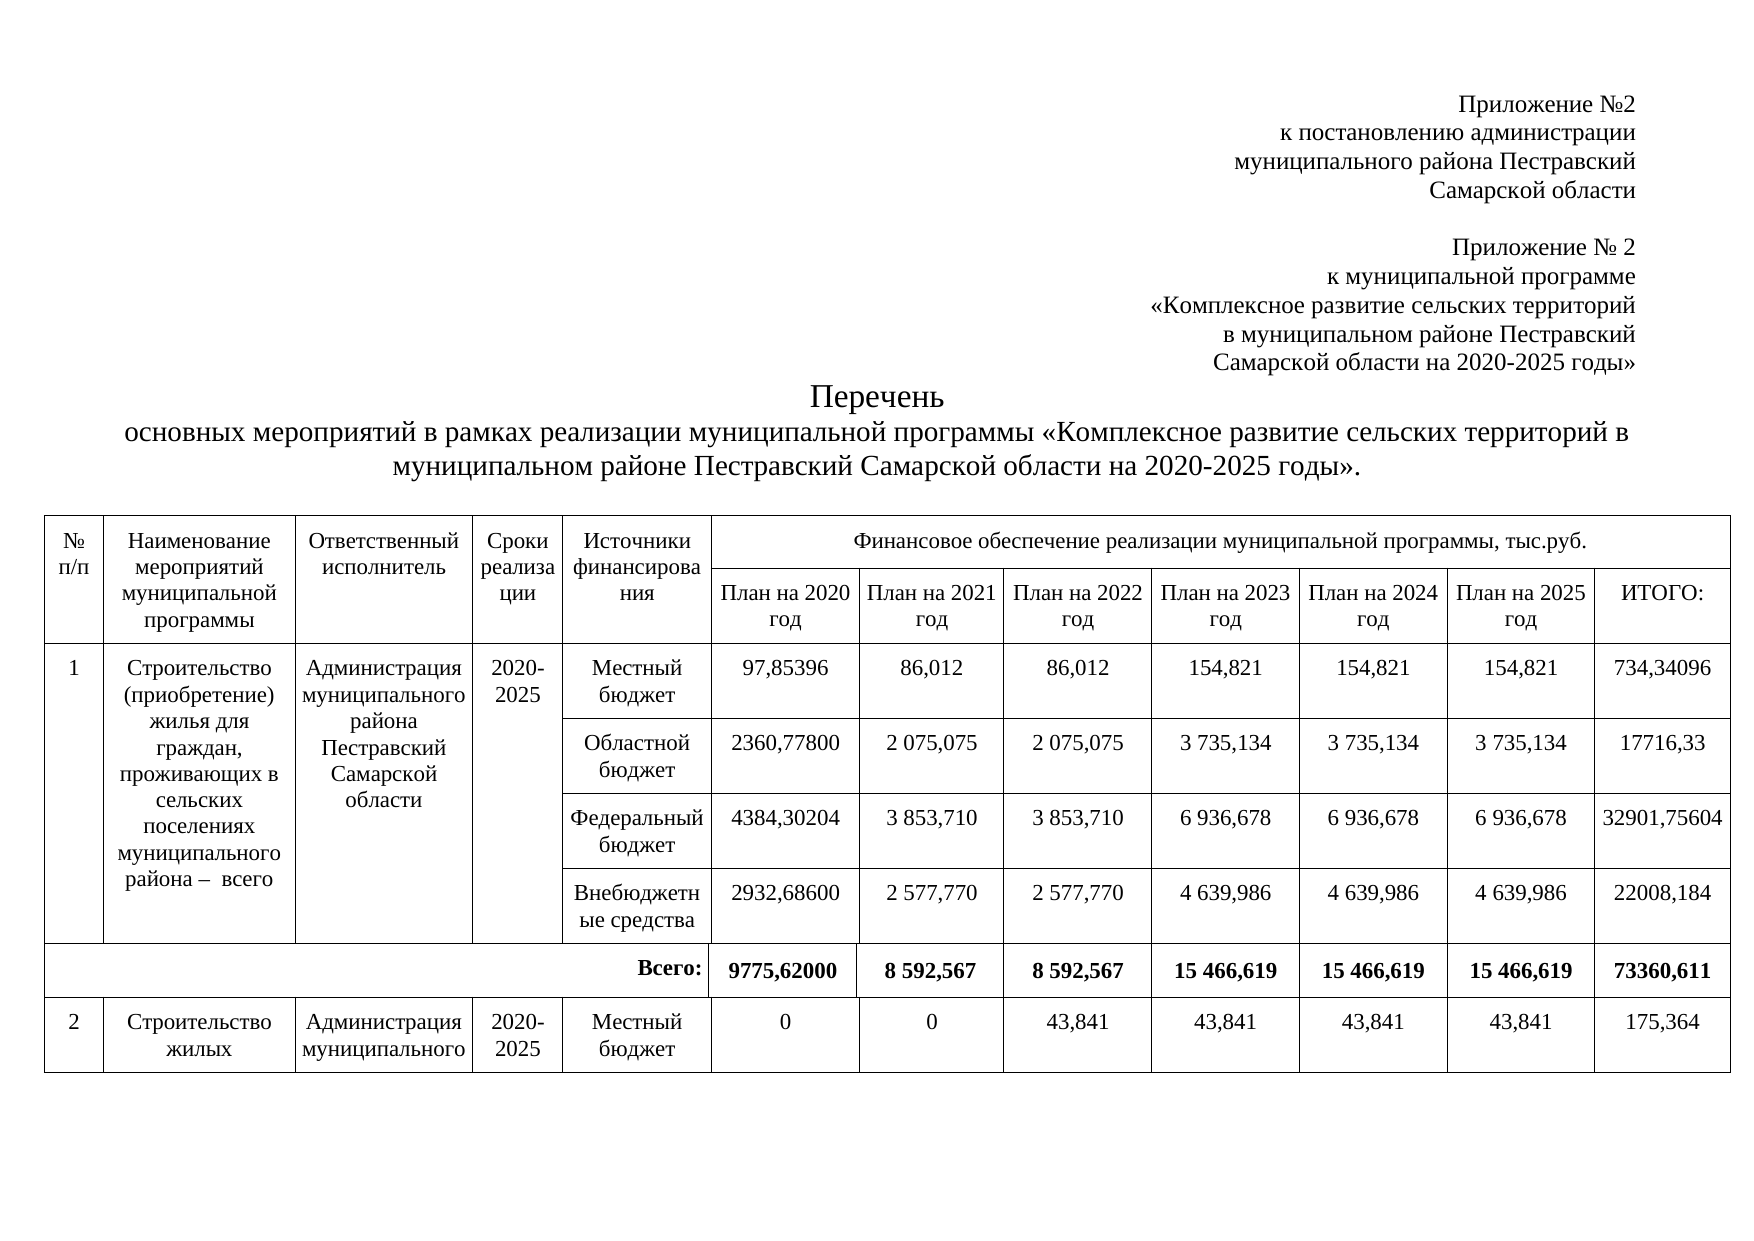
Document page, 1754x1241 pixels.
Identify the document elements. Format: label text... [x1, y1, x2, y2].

table_cell 9775,62000 [709, 944, 856, 997]
table_cell 2020-2025 [473, 644, 562, 943]
table_cell 0 [712, 998, 859, 1072]
table_cell 8 592,567 [1004, 944, 1151, 997]
table_cell 43,841 [1448, 998, 1594, 1072]
text муниципального района Пестравский [118, 146, 1636, 175]
table_cell Администрация муниципального района Пестравский Самарской области [296, 644, 472, 943]
table_cell Федеральный бюджет [563, 794, 711, 868]
table_cell 97,85396 [712, 644, 859, 718]
table_header Источники финансирования [563, 516, 711, 643]
table_cell Местный бюджет [563, 998, 711, 1072]
table_cell 73360,611 [1595, 944, 1730, 997]
text основных мероприятий в рамках реализации муниципальной программы «Комплексное развитие сельских территорий в муниципальном районе Пестравский Самарской области на 2020-2025 годы». [118, 414, 1636, 482]
table_cell План на 2021 год [860, 569, 1003, 643]
text к муниципальной программе [118, 261, 1636, 290]
table_cell 15 466,619 [1448, 944, 1594, 997]
table_cell 6 936,678 [1152, 794, 1299, 868]
table_cell 3 735,134 [1152, 719, 1299, 793]
table_cell 2360,77800 [712, 719, 859, 793]
text «Комплексное развитие сельских территорий [118, 290, 1636, 319]
table_cell 154,821 [1152, 644, 1299, 718]
table_cell 734,34096 [1595, 644, 1730, 718]
text Приложение №2 [118, 89, 1636, 117]
table_cell 43,841 [1004, 998, 1151, 1072]
table_cell 2 [45, 998, 103, 1072]
table_cell План на 2024 год [1300, 569, 1447, 643]
table_header Финансовое обеспечение реализации муниципальной программы, тыс.руб. [712, 516, 1730, 567]
table_cell 2 075,075 [860, 719, 1003, 793]
table_cell ИТОГО: [1595, 569, 1730, 643]
text Перечень [118, 376, 1636, 414]
table_cell 2 577,770 [1004, 869, 1151, 943]
table_cell 32901,75604 [1595, 794, 1730, 868]
table_cell 154,821 [1448, 644, 1594, 718]
table_cell 2 577,770 [860, 869, 1003, 943]
table_cell 0 [860, 998, 1003, 1072]
table_cell 175,364 [1595, 998, 1730, 1072]
table_cell 2932,68600 [712, 869, 859, 943]
table_cell 22008,184 [1595, 869, 1730, 943]
table_cell 3 735,134 [1448, 719, 1594, 793]
table_cell 43,841 [1300, 998, 1447, 1072]
text к постановлению администрации [118, 117, 1636, 146]
table_cell План на 2023 год [1152, 569, 1299, 643]
table_cell 86,012 [1004, 644, 1151, 718]
table_cell План на 2020 год [712, 569, 859, 643]
table_cell 3 735,134 [1300, 719, 1447, 793]
table_header Сроки реализации [473, 516, 562, 643]
table_cell Местный бюджет [563, 644, 711, 718]
table_cell Всего: [45, 944, 708, 997]
table_cell 4 639,986 [1152, 869, 1299, 943]
table_cell План на 2022 год [1004, 569, 1151, 643]
table_cell Строительство (приобретение) жилья для граждан, проживающих в сельских поселениях муниципального района – всего [104, 644, 295, 943]
table_cell План на 2025 год [1448, 569, 1594, 643]
table_cell Областной бюджет [563, 719, 711, 793]
table_cell 6 936,678 [1448, 794, 1594, 868]
table_cell 43,841 [1152, 998, 1299, 1072]
table_cell 4 639,986 [1448, 869, 1594, 943]
text Приложение № 2 [118, 232, 1636, 261]
table_cell 17716,33 [1595, 719, 1730, 793]
table_cell Внебюджетные средства [563, 869, 711, 943]
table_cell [296, 998, 472, 1072]
table_header Наименование мероприятий муниципальной программы [104, 516, 295, 643]
table_cell 4 639,986 [1300, 869, 1447, 943]
text Самарской области [118, 175, 1636, 204]
table_cell 1 [45, 644, 103, 943]
table_header № п/п [45, 516, 103, 643]
table_cell 6 936,678 [1300, 794, 1447, 868]
table_cell 86,012 [860, 644, 1003, 718]
table_cell 3 853,710 [1004, 794, 1151, 868]
table_cell 3 853,710 [860, 794, 1003, 868]
text в муниципальном районе Пестравский [118, 319, 1636, 347]
table_cell 154,821 [1300, 644, 1447, 718]
table_cell 2 075,075 [1004, 719, 1151, 793]
table_cell 2020-2025 [473, 998, 562, 1072]
table_header Ответственный исполнитель [296, 516, 472, 643]
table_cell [104, 998, 295, 1072]
table_cell 15 466,619 [1152, 944, 1299, 997]
table_cell 15 466,619 [1300, 944, 1447, 997]
table_cell 8 592,567 [857, 944, 1003, 997]
text Самарской области на 2020-2025 годы» [118, 347, 1636, 376]
table_cell 4384,30204 [712, 794, 859, 868]
